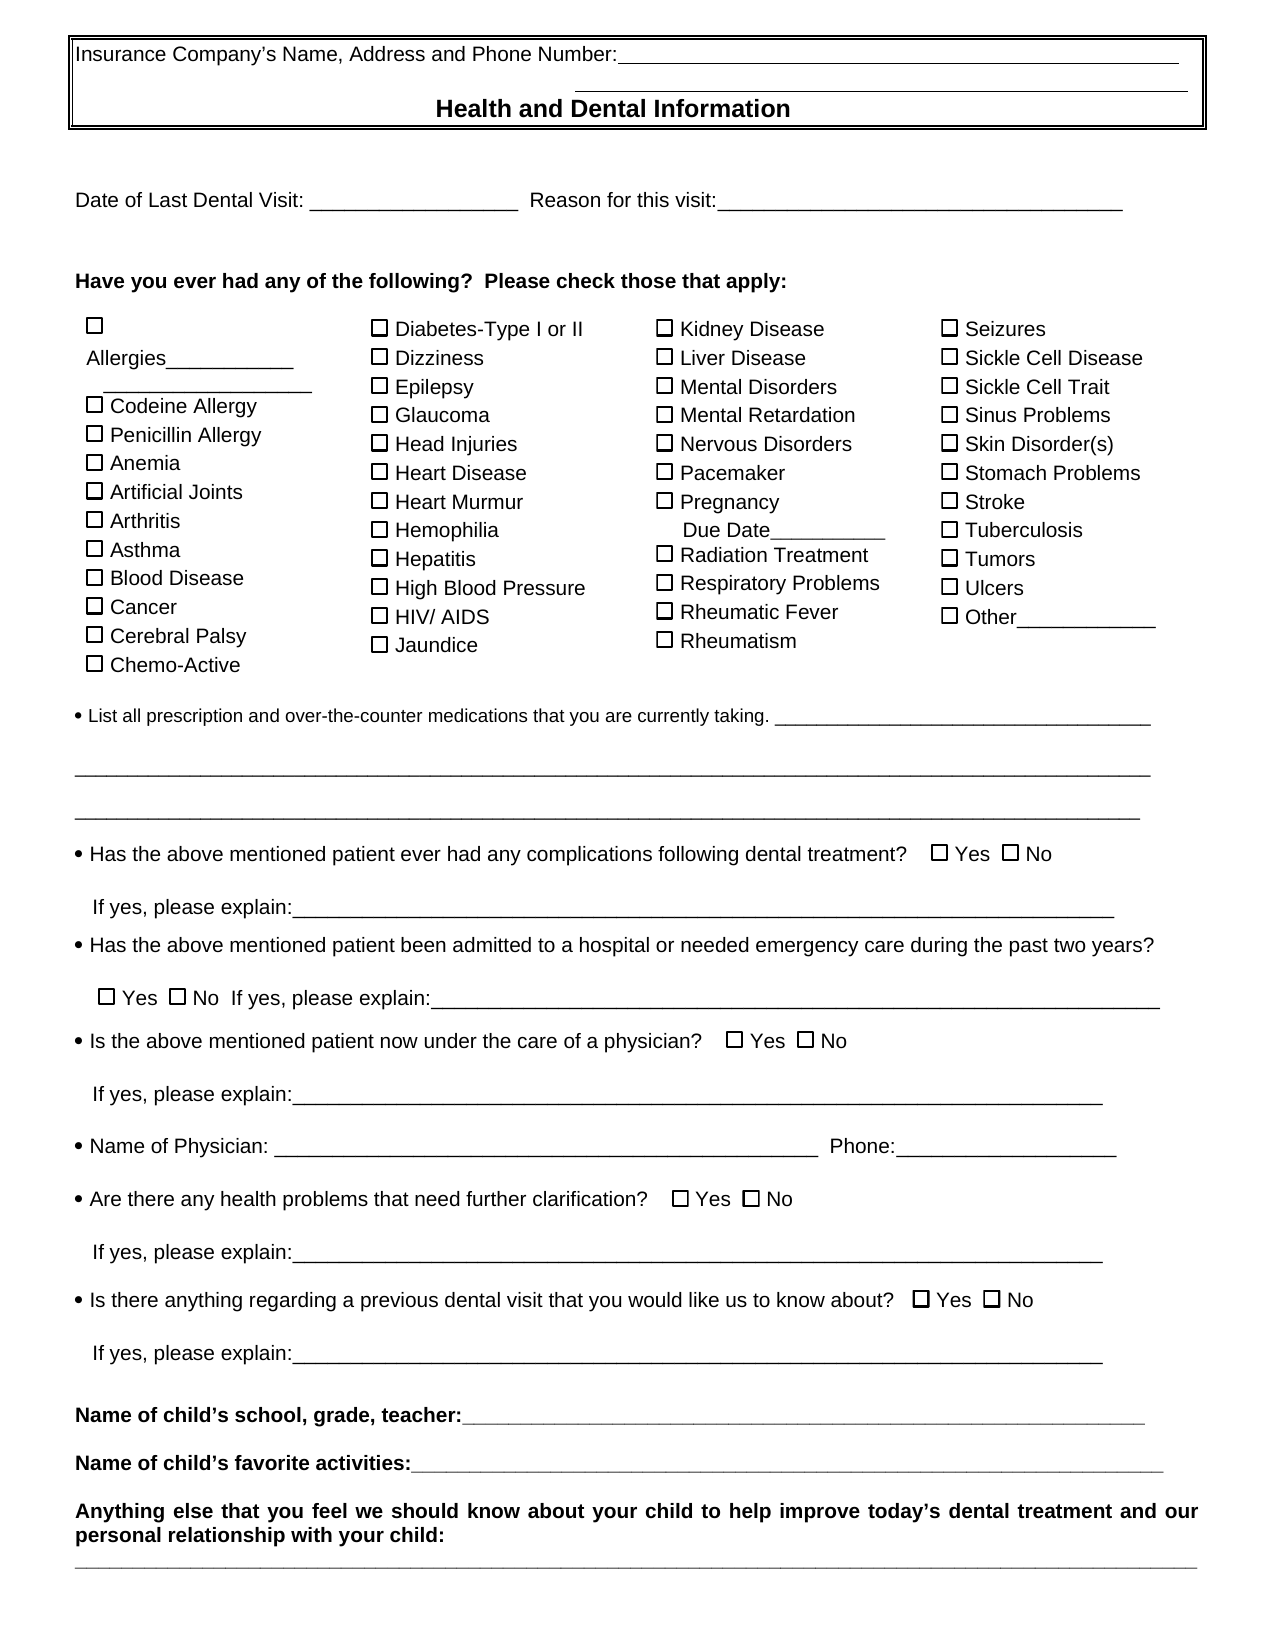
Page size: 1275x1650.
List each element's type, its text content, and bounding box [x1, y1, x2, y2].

table_cell Arthritis [75, 509, 328, 537]
table_cell Liver Disease [645, 346, 898, 374]
text Yes No If yes, please explain: _______________________________________________________________ [75, 986, 1200, 1014]
table_cell Ulcers [930, 576, 1183, 604]
table_cell Epilepsy [360, 375, 613, 403]
table_cell Heart Disease [360, 461, 613, 489]
table_cell Kidney Disease [645, 317, 898, 346]
text Health and Dental Information [73, 88, 1202, 125]
table_cell Seizures [930, 317, 1183, 346]
text Is the above mentioned patient now under the care of a physician? Yes No [75, 1029, 1200, 1053]
table_cell Respiratory Problems [645, 571, 898, 600]
table_cell Jaundice [360, 633, 613, 662]
table_cell Cerebral Palsy [75, 624, 328, 652]
text ______________________________________________________________________________________________________ [75, 799, 1200, 820]
text Have you ever had any of the following? Please check those that apply: [75, 269, 1200, 293]
text If yes, please explain: _______________________________________________________________________ [75, 894, 1200, 918]
table_cell Diabetes-Type I or II [360, 317, 613, 346]
table_cell Blood Disease [75, 566, 328, 595]
table_cell Skin Disorder(s) [930, 432, 1183, 461]
table_cell Artificial Joints [75, 480, 328, 509]
table_cell Dizziness [360, 346, 613, 374]
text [75, 1547, 1200, 1571]
text Name of child’s school, grade, teacher:___________________________________________________________ [75, 1403, 1200, 1427]
table_cell Heart Murmur [360, 490, 613, 518]
text If yes, please explain: ______________________________________________________________________ [75, 1082, 1200, 1106]
table_cell Penicillin Allergy [75, 423, 328, 451]
text List all prescription and over-the-counter medications that you are currently taking. ____________________________________ [75, 705, 1209, 727]
text Date of Last Dental Visit: __________________ Reason for this visit: ___________________________________ [75, 187, 1209, 211]
text Anything else that you feel we should know about your child to help improve today’s dental treatment and our personal relationship with your child: [75, 1499, 1200, 1547]
table_cell __________________ [75, 370, 328, 394]
table_cell Sinus Problems [930, 403, 1183, 432]
text Is there anything regarding a previous dental visit that you would like us to know about? Yes No [75, 1288, 1200, 1312]
text Has the above mentioned patient been admitted to a hospital or needed emergency care during the past two years? [75, 933, 1200, 957]
table_cell High Blood Pressure [360, 576, 613, 604]
table_cell Nervous Disorders [645, 432, 898, 461]
table_cell Glaucoma [360, 403, 613, 432]
table_cell Codeine Allergy [75, 394, 328, 422]
table_cell Tumors [930, 547, 1183, 576]
table_cell Anemia [75, 451, 328, 480]
table_cell Stomach Problems [930, 461, 1183, 489]
text Has the above mentioned patient ever had any complications following dental treatment? Yes No [75, 842, 1200, 866]
table_cell Sickle Cell Disease [930, 346, 1183, 374]
text If yes, please explain: ______________________________________________________________________ [75, 1240, 1200, 1264]
table_cell Hemophilia [360, 518, 613, 547]
table_cell HIV/ AIDS [360, 605, 613, 633]
table_cell Hepatitis [360, 547, 613, 576]
table_cell Mental Retardation [645, 403, 898, 432]
text Name of child’s favorite activities:_________________________________________________________________ [75, 1451, 1200, 1475]
text Insurance Company’s Name, Address and Phone Number: [73, 40, 1202, 66]
table_cell Stroke [930, 490, 1183, 518]
table_cell Head Injuries [360, 432, 613, 461]
table_cell Rheumatic Fever [645, 600, 898, 629]
table_cell Sickle Cell Trait [930, 375, 1183, 403]
table_cell Radiation Treatment [645, 543, 898, 571]
text Name of Physician: _______________________________________________ Phone: ___________________ [75, 1134, 1209, 1158]
table_cell Cancer [75, 595, 328, 624]
table_cell Due Date___________ [645, 518, 898, 542]
text _______________________________________________________________________________________________________ [75, 756, 1200, 777]
table_cell Rheumatism [645, 629, 898, 657]
table_cell Tuberculosis [930, 518, 1183, 547]
table_cell Chemo-Active [75, 653, 328, 681]
table_cell Other____________ [930, 605, 1183, 644]
text If yes, please explain: ______________________________________________________________________ [75, 1341, 1200, 1365]
table_cell Pacemaker [645, 461, 898, 489]
table_cell Asthma [75, 538, 328, 566]
text Are there any health problems that need further clarification? Yes No [75, 1187, 1200, 1211]
table_cell Mental Disorders [645, 375, 898, 403]
table_header Allergies___________ [75, 317, 328, 370]
table_cell Pregnancy [645, 490, 898, 518]
